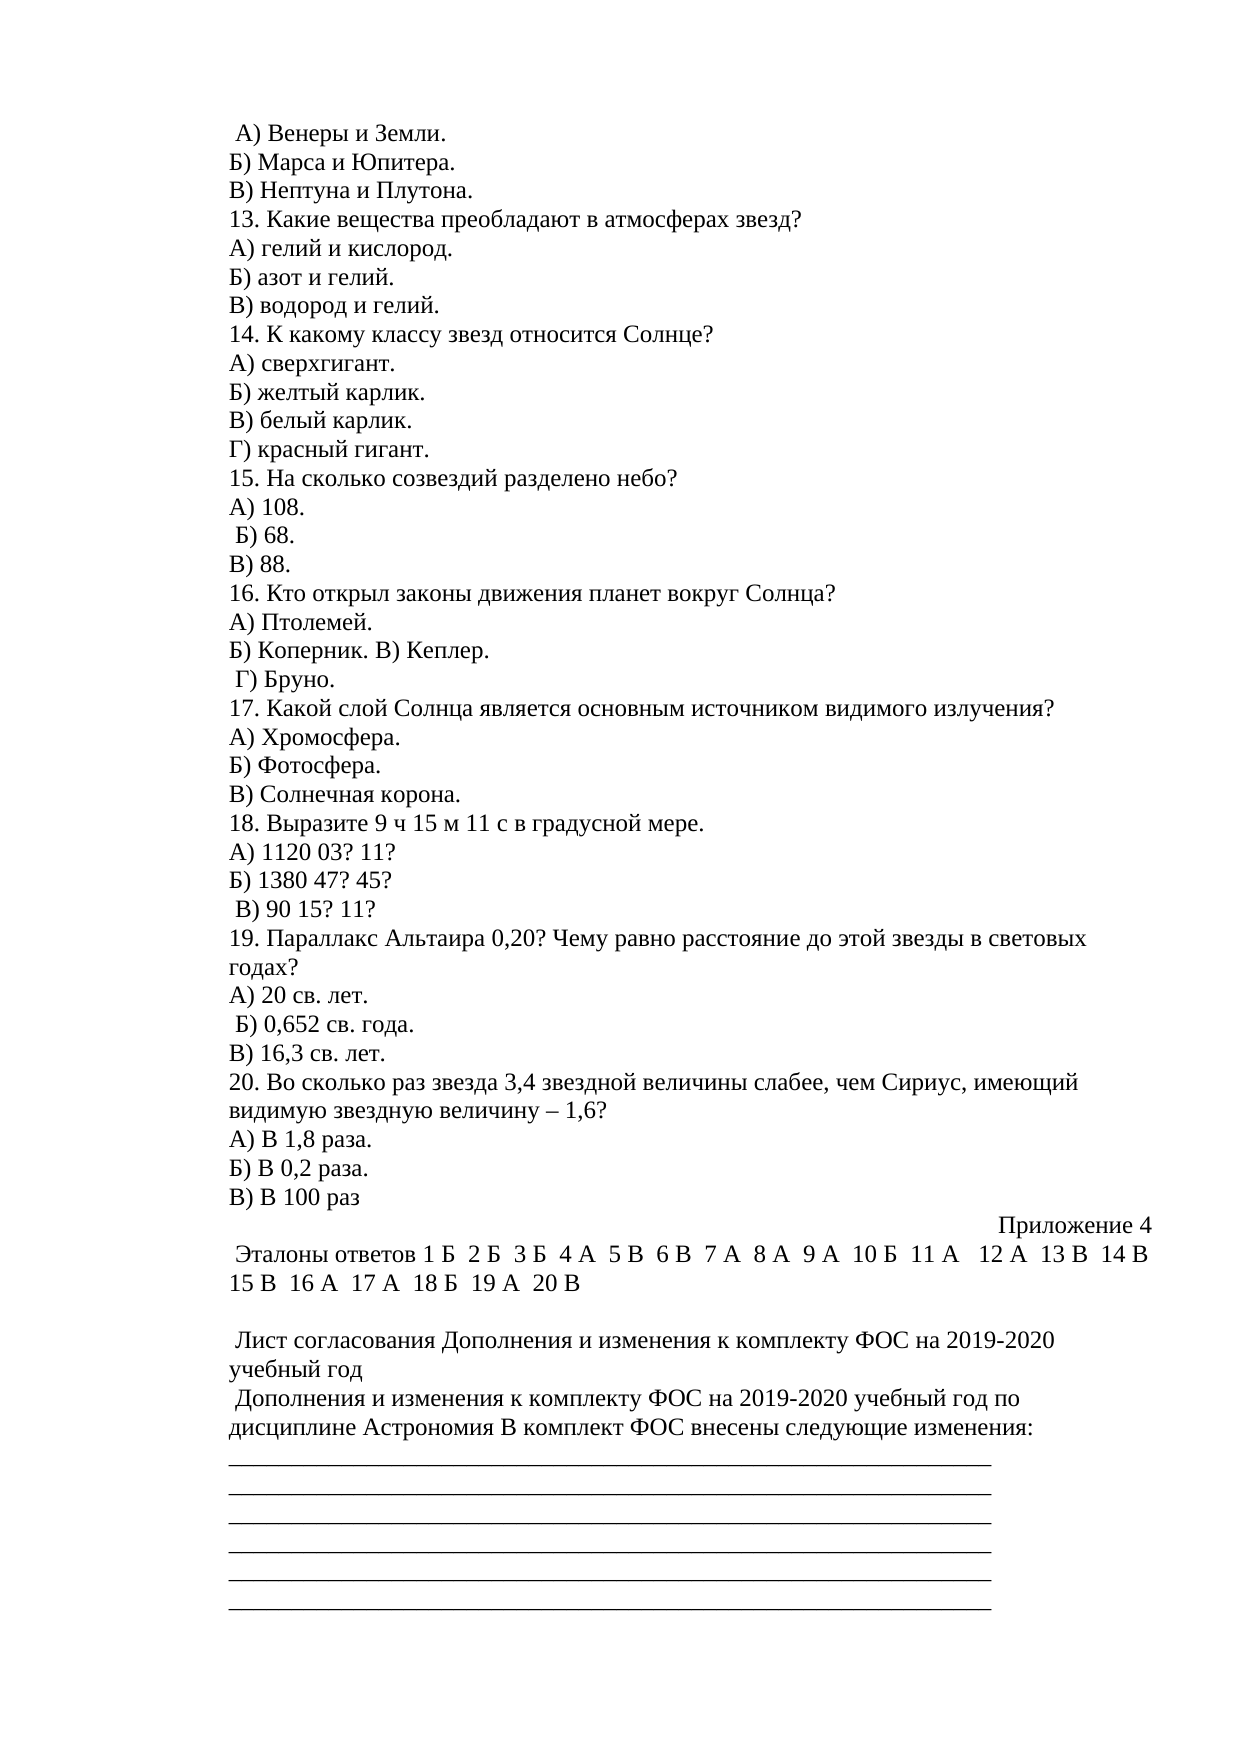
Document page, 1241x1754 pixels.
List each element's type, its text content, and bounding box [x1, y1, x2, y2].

list В) 16,3 св. лет. [228, 1038, 1152, 1067]
list В) 88. [228, 549, 1152, 578]
list В) Солнечная корона. [228, 779, 1152, 808]
list 20. Во сколько раз звезда 3,4 звездной величины слабее, чем Сириус, имеющий видимую звездную величину – 1,6? [228, 1067, 1152, 1124]
list А) В 1,8 раза. [228, 1124, 1152, 1153]
list А) 108. [228, 492, 1152, 521]
list А) гелий и кислород. [228, 233, 1152, 262]
list 14. К какому классу звезд относится Солнце? [228, 319, 1152, 348]
list В) В 100 раз [228, 1182, 1152, 1211]
list 13. Какие вещества преобладают в атмосферах звезд? [228, 204, 1152, 233]
list 15. На сколько созвездий разделено небо? [228, 463, 1152, 492]
list Г) красный гигант. [228, 434, 1152, 463]
list Б) В 0,2 раза. [228, 1153, 1152, 1182]
list 19. Параллакс Альтаира 0,20? Чему равно расстояние до этой звезды в световых годах? [228, 923, 1152, 981]
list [228, 1383, 1152, 1613]
list А) Хромосфера. [228, 722, 1152, 751]
list В) водород и гелий. [228, 291, 1152, 319]
list Б) Марса и Юпитера. [228, 147, 1152, 176]
list А) 1120 03? 11? [228, 837, 1152, 866]
list В) белый карлик. [228, 406, 1152, 434]
list Г) Бруно. [228, 664, 1152, 693]
list В) Нептуна и Плутона. [228, 176, 1152, 204]
list А) Венеры и Земли. [228, 118, 1152, 147]
list 16. Кто открыл законы движения планет вокруг Солнца? [228, 578, 1152, 607]
list Б) Коперник. В) Кеплер. [228, 636, 1152, 664]
list 18. Выразите 9 ч 15 м 11 с в градусной мере. [228, 808, 1152, 837]
list Б) 0,652 св. года. [228, 1009, 1152, 1038]
list В) 90 15? 11? [228, 894, 1152, 923]
list А) 20 св. лет. [228, 981, 1152, 1009]
list А) сверхгигант. [228, 348, 1152, 377]
list Б) желтый карлик. [228, 377, 1152, 406]
list Б) 68. [228, 521, 1152, 549]
list Лист согласования Дополнения и изменения к комплекту ФОС на 2019-2020 учебный год [228, 1326, 1152, 1383]
list 17. Какой слой Солнца является основным источником видимого излучения? [228, 693, 1152, 722]
list Эталоны ответов 1 Б 2 Б 3 Б 4 А 5 В 6 В 7 А 8 А 9 А 10 Б 11 А 12 А 13 В 14 В 15 В 16 А 17 А 18 Б 19 А 20 В [228, 1239, 1152, 1297]
list Б) 1380 47? 45? [228, 866, 1152, 894]
list Приложение 4 [228, 1211, 1152, 1239]
list Б) азот и гелий. [228, 262, 1152, 291]
list А) Птолемей. [228, 607, 1152, 636]
list Б) Фотосфера. [228, 751, 1152, 779]
